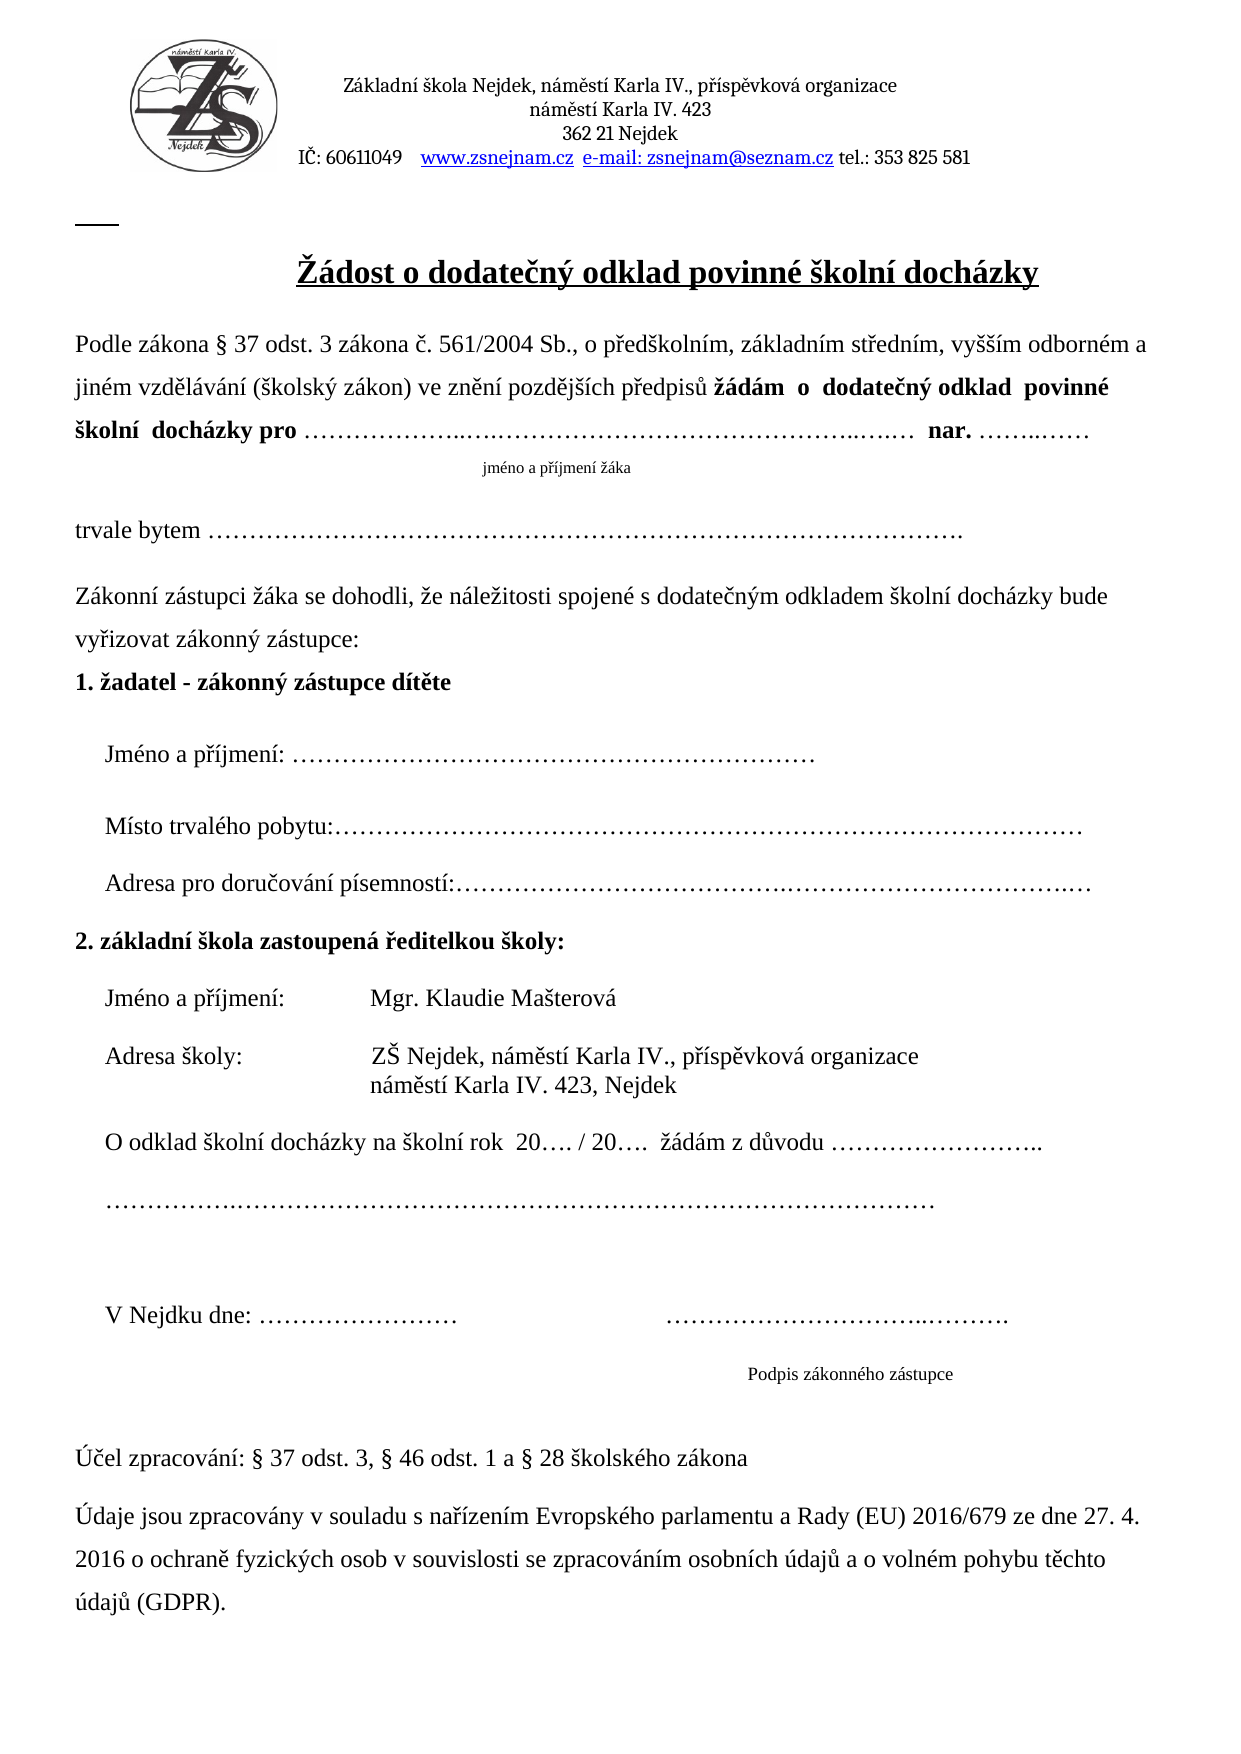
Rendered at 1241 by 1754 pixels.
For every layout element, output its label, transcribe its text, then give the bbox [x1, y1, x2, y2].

text náměstí Karla IV. 423, Nejdek [104, 1070, 1165, 1098]
text Jméno a příjmení: ……………………………………………………… [104, 739, 1165, 768]
text 1. žadatel - zákonný zástupce dítěte [75, 667, 1165, 696]
text V Nejdku dne: …………………… …………………………..………. Podpis zákonného zástupce [75, 1300, 1165, 1386]
text Podle zákona § 37 odst. 3 zákona č. 561/2004 Sb., o předškolním, základním středním, vyšším odborném a jiném vzdělávání (školský zákon) ve znění pozdějších předpisů žádám o dodatečný odklad povinné školní docházky pro ………………..….……………………………………..….… nar. ……..…… [75, 329, 1165, 444]
text Jméno a příjmení: Mgr. Klaudie Mašterová [104, 983, 1148, 1012]
text Žádost o dodatečný odklad povinné školní docházky [104, 252, 1165, 290]
text Účel zpracování: § 37 odst. 3, § 46 odst. 1 a § 28 školského zákona [75, 1443, 1165, 1472]
text Zákonní zástupci žáka se dohodli, že náležitosti spojené s dodatečným odkladem školní docházky bude vyřizovat zákonný zástupce: [75, 581, 1165, 653]
text 2. základní škola zastoupená ředitelkou školy: [75, 926, 1165, 955]
text O odklad školní docházky na školní rok 20…. / 20…. žádám z důvodu ……………………..…………….………………………………………………………………………… [104, 1127, 1165, 1213]
text Místo trvalého pobytu:……………………………………………………………………………… [104, 811, 1163, 840]
text Adresa pro doručování písemností:………………………………….…………………………….… [104, 868, 1165, 897]
text Adresa školy: ZŠ Nejdek, náměstí Karla IV., příspěvková organizace [104, 1041, 1165, 1070]
text Údaje jsou zpracovány v souladu s nařízením Evropského parlamentu a Rady (EU) 2016/679 ze dne 27. 4. 2016 o ochraně fyzických osob v souvislosti se zpracováním osobních údajů a o volném pohybu těchto údajů (GDPR). [75, 1501, 1165, 1616]
text trvale bytem ………………………………………………………………………………. [75, 515, 1165, 543]
picture [129, 39, 278, 172]
text jméno a příjmení žáka [104, 458, 1165, 477]
